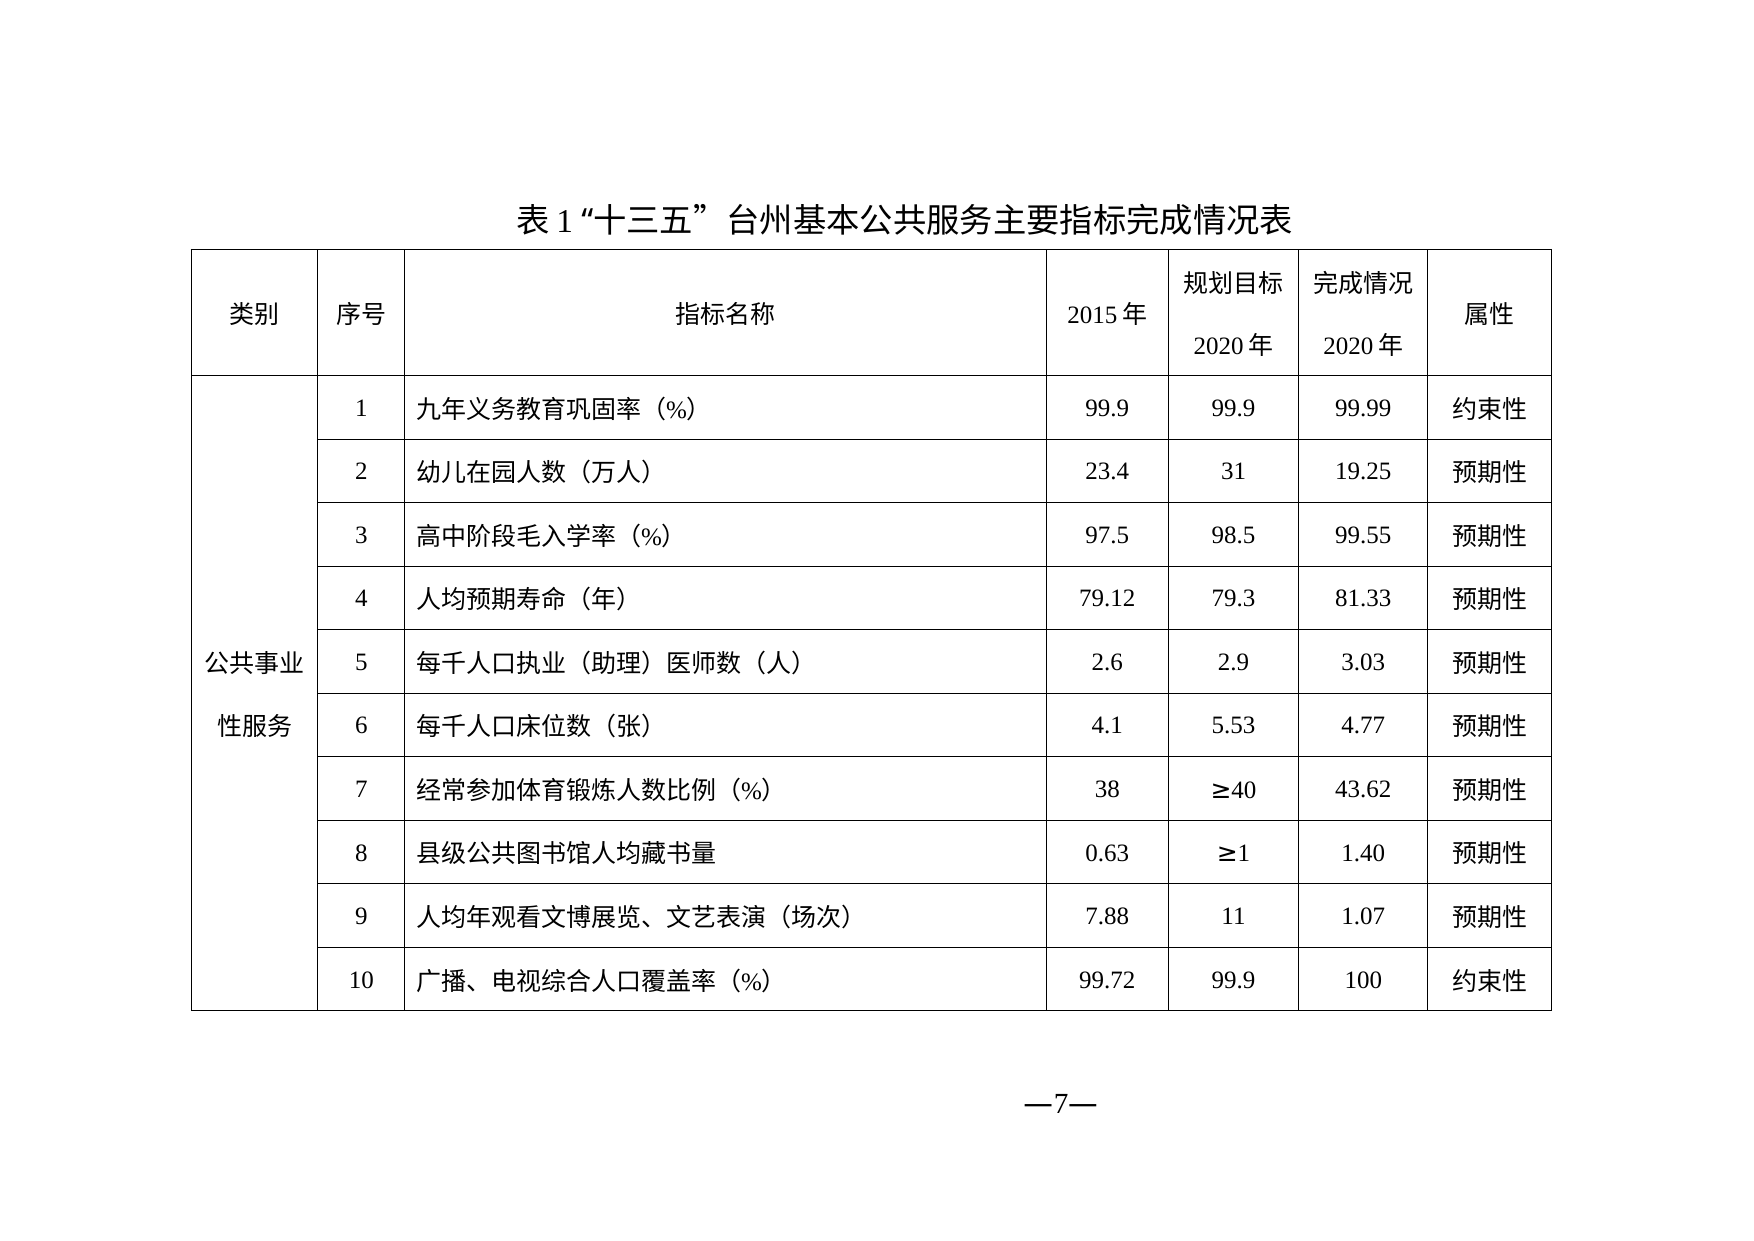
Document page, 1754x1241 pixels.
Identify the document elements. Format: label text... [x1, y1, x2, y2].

table_cell ≥1 [1169, 821, 1298, 883]
table_cell 11 [1169, 884, 1298, 947]
table_cell 3.03 [1299, 630, 1427, 693]
table_cell 43.62 [1299, 757, 1427, 820]
table_cell 19.25 [1299, 440, 1427, 502]
table_cell 4 [318, 567, 404, 629]
table_header 指标名称 [405, 250, 1046, 375]
table_cell 79.3 [1169, 567, 1298, 629]
table_cell 预期性 [1428, 821, 1551, 883]
table_cell 公共事业性服务 [192, 376, 317, 1010]
table_cell 1.07 [1299, 884, 1427, 947]
table_cell 0.63 [1047, 821, 1168, 883]
table_cell 高中阶段毛入学率（%） [405, 503, 1046, 566]
table_cell 7 [318, 757, 404, 820]
table_cell 9 [318, 884, 404, 947]
table_cell 99.9 [1169, 948, 1298, 1010]
table_cell 预期性 [1428, 567, 1551, 629]
table_header 序号 [318, 250, 404, 375]
table_header 类别 [192, 250, 317, 375]
table_cell 5 [318, 630, 404, 693]
table_cell 99.99 [1299, 376, 1427, 438]
table_cell 23.4 [1047, 440, 1168, 502]
table_cell 2.6 [1047, 630, 1168, 693]
table_cell 1 [318, 376, 404, 438]
table_cell 县级公共图书馆人均藏书量 [405, 821, 1046, 883]
table_cell 99.55 [1299, 503, 1427, 566]
table_cell 预期性 [1428, 630, 1551, 693]
table_cell 99.72 [1047, 948, 1168, 1010]
table_cell 7.88 [1047, 884, 1168, 947]
table_cell 预期性 [1428, 694, 1551, 756]
table_cell 每千人口执业（助理）医师数（人） [405, 630, 1046, 693]
table_cell 约束性 [1428, 948, 1551, 1010]
table_cell 6 [318, 694, 404, 756]
table_cell 99.9 [1169, 376, 1298, 438]
table_cell 99.9 [1047, 376, 1168, 438]
table_cell ≥40 [1169, 757, 1298, 820]
table_cell 预期性 [1428, 884, 1551, 947]
table_header 2015年 [1047, 250, 1168, 375]
table_cell 98.5 [1169, 503, 1298, 566]
table_cell 38 [1047, 757, 1168, 820]
table_cell 幼儿在园人数（万人） [405, 440, 1046, 502]
table_cell 5.53 [1169, 694, 1298, 756]
table_cell 79.12 [1047, 567, 1168, 629]
table_cell 2.9 [1169, 630, 1298, 693]
text 表1 “十三五”台州基本公共服务主要指标完成情况表 [183, 186, 1559, 249]
table_cell 预期性 [1428, 757, 1551, 820]
table_cell 100 [1299, 948, 1427, 1010]
table_cell 2 [318, 440, 404, 502]
table_cell 九年义务教育巩固率（%） [405, 376, 1046, 438]
table_cell 预期性 [1428, 440, 1551, 502]
table_cell 经常参加体育锻炼人数比例（%） [405, 757, 1046, 820]
table_cell 广播、电视综合人口覆盖率（%） [405, 948, 1046, 1010]
table_cell 4.77 [1299, 694, 1427, 756]
table_cell 1.40 [1299, 821, 1427, 883]
table_header 属性 [1428, 250, 1551, 375]
table_cell 每千人口床位数（张） [405, 694, 1046, 756]
table_header 规划目标 2020年 [1169, 250, 1298, 375]
table_header 完成情况 2020年 [1299, 250, 1427, 375]
table_cell 人均预期寿命（年） [405, 567, 1046, 629]
table_cell 约束性 [1428, 376, 1551, 438]
table_cell 3 [318, 503, 404, 566]
table_cell 8 [318, 821, 404, 883]
table_cell 81.33 [1299, 567, 1427, 629]
table_cell 人均年观看文博展览、文艺表演（场次） [405, 884, 1046, 947]
table_cell 4.1 [1047, 694, 1168, 756]
table_cell 10 [318, 948, 404, 1010]
table_cell 31 [1169, 440, 1298, 502]
table_cell 预期性 [1428, 503, 1551, 566]
table_cell 97.5 [1047, 503, 1168, 566]
